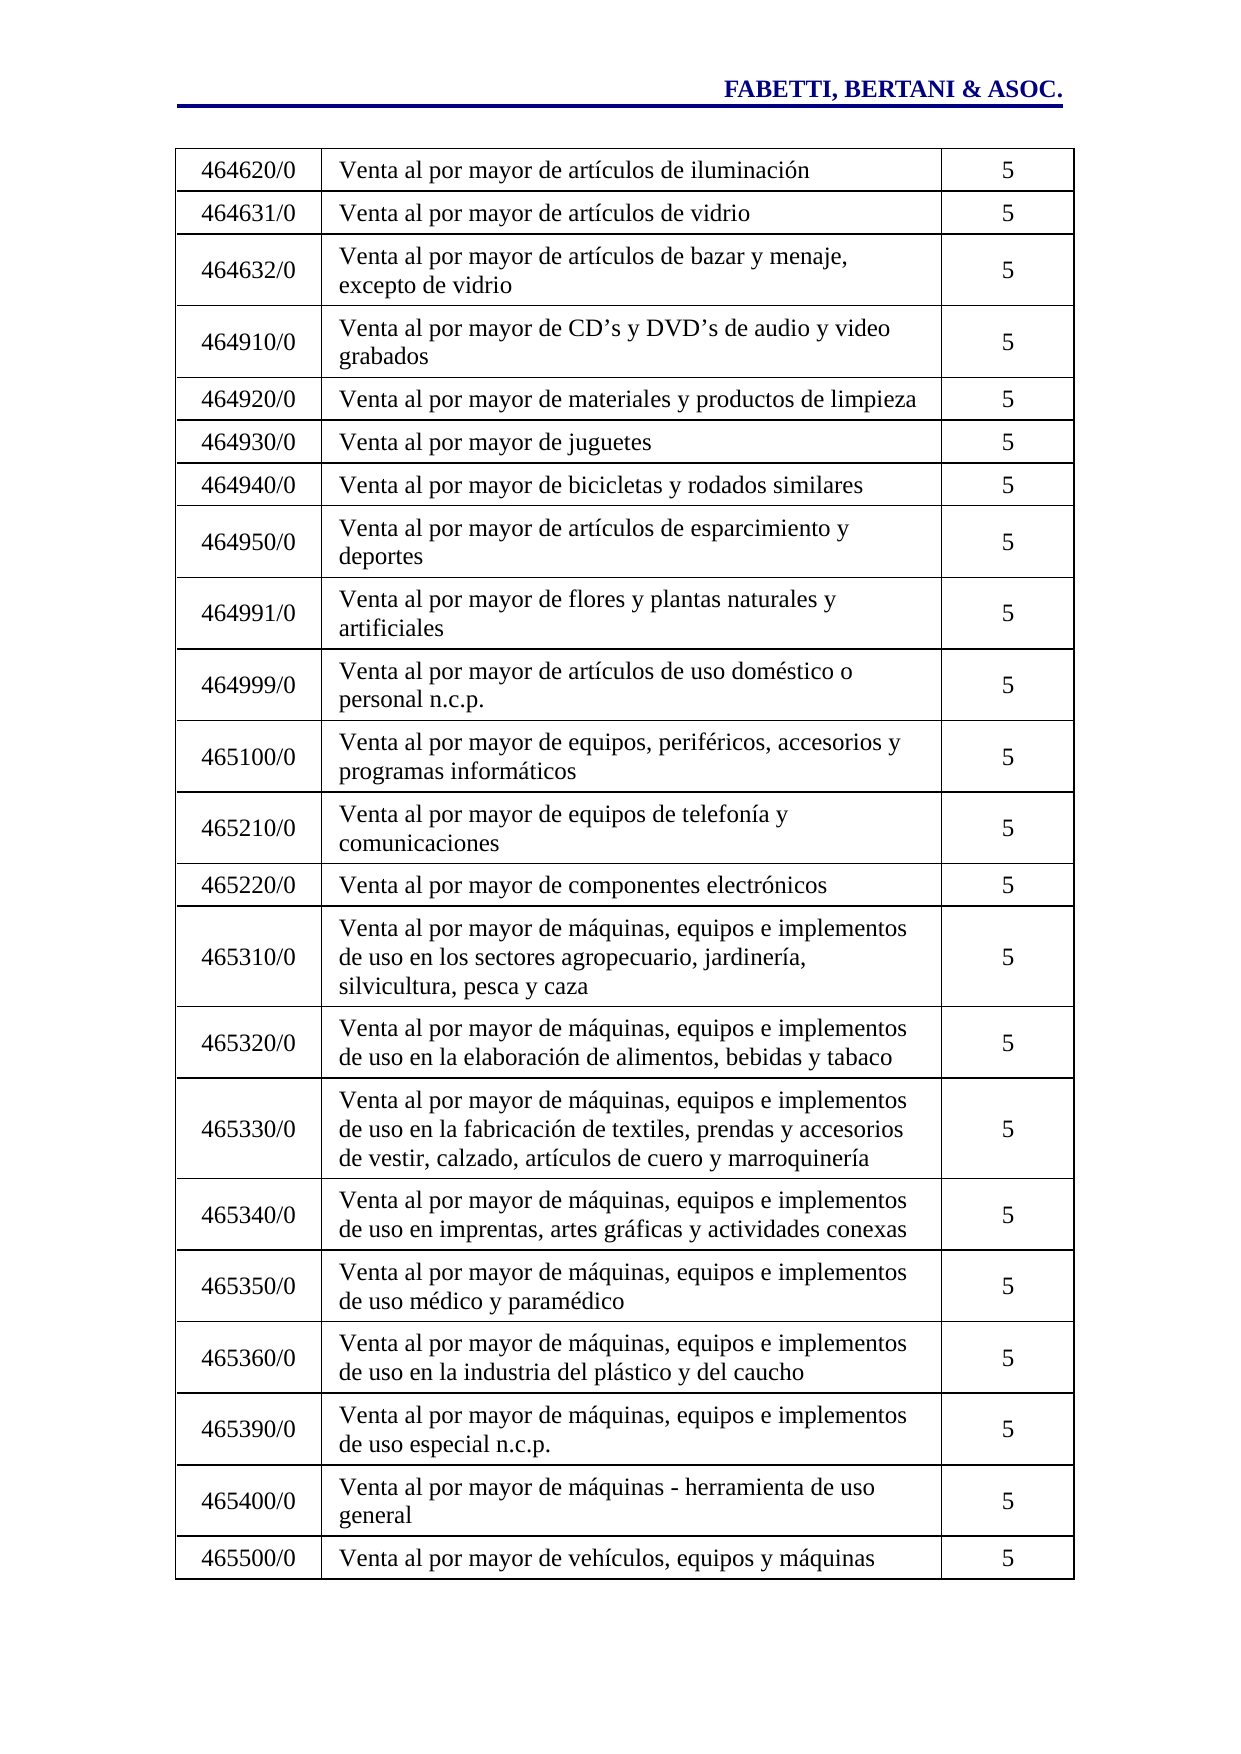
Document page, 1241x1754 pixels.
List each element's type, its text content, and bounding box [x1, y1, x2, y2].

table_cell 5 [942, 578, 1073, 648]
table_cell Venta al por mayor de máquinas, equipos e implementos de uso médico y paramédico [322, 1251, 941, 1321]
table_cell 465500/0 [176, 1536, 321, 1578]
table_cell Venta al por mayor de máquinas, equipos e implementos de uso en los sectores agropecuario, jardinería, silvicultura, pesca y caza [322, 907, 941, 1006]
table_cell 5 [942, 793, 1073, 863]
table_cell 464620/0 [176, 149, 321, 190]
table_cell Venta al por mayor de máquinas, equipos e implementos de uso en la elaboración de alimentos, bebidas y tabaco [322, 1007, 941, 1077]
table_cell Venta al por mayor de materiales y productos de limpieza [322, 378, 941, 419]
table_cell 5 [942, 149, 1073, 190]
table_cell 465400/0 [176, 1465, 321, 1535]
table_cell 5 [942, 864, 1073, 905]
table_cell 5 [942, 1466, 1073, 1535]
table_cell Venta al por mayor de máquinas - herramienta de uso general [322, 1466, 941, 1535]
table_cell 5 [942, 464, 1073, 505]
table_cell Venta al por mayor de máquinas, equipos e implementos de uso especial n.c.p. [322, 1394, 941, 1464]
table_cell 465360/0 [176, 1322, 321, 1392]
table_cell 464910/0 [176, 306, 321, 376]
table_cell 464930/0 [176, 420, 321, 462]
table_cell 465350/0 [176, 1250, 321, 1321]
table_cell Venta al por mayor de juguetes [322, 421, 941, 462]
table_cell 464920/0 [176, 378, 321, 419]
table_cell 5 [942, 1079, 1073, 1178]
table_cell 5 [942, 1007, 1073, 1077]
table_cell 5 [942, 907, 1073, 1006]
table_cell Venta al por mayor de componentes electrónicos [322, 864, 941, 905]
table_cell Venta al por mayor de máquinas, equipos e implementos de uso en la industria del plástico y del caucho [322, 1322, 941, 1392]
table_cell 5 [942, 306, 1073, 376]
table_cell 5 [942, 721, 1073, 791]
table_cell 5 [942, 1537, 1073, 1578]
table_cell 464991/0 [176, 578, 321, 648]
table_cell 465310/0 [176, 906, 321, 1006]
table_cell 465100/0 [176, 721, 321, 791]
table_cell 5 [942, 421, 1073, 462]
table_cell Venta al por mayor de máquinas, equipos e implementos de uso en imprentas, artes gráficas y actividades conexas [322, 1179, 941, 1249]
table_cell Venta al por mayor de equipos de telefonía y comunicaciones [322, 793, 941, 863]
table_cell 465210/0 [176, 792, 321, 863]
table_cell Venta al por mayor de equipos, periféricos, accesorios y programas informáticos [322, 721, 941, 791]
table_cell Venta al por mayor de bicicletas y rodados similares [322, 464, 941, 505]
table_cell Venta al por mayor de CD’s y DVD’s de audio y video grabados [322, 306, 941, 376]
table_cell Venta al por mayor de flores y plantas naturales y artificiales [322, 578, 941, 648]
table_cell 5 [942, 650, 1073, 719]
table_cell 464632/0 [176, 234, 321, 305]
table_cell 464950/0 [176, 506, 321, 576]
table_cell 5 [942, 506, 1073, 576]
table_cell Venta al por mayor de artículos de uso doméstico o personal n.c.p. [322, 650, 941, 719]
table_cell 464999/0 [176, 649, 321, 719]
table_cell 465320/0 [176, 1007, 321, 1077]
table_cell 5 [942, 1251, 1073, 1321]
table_cell 5 [942, 235, 1073, 305]
table_cell 464940/0 [176, 463, 321, 505]
table_cell Venta al por mayor de máquinas, equipos e implementos de uso en la fabricación de textiles, prendas y accesorios de vestir, calzado, artículos de cuero y marroquinería [322, 1079, 941, 1178]
table_cell Venta al por mayor de artículos de iluminación [322, 149, 941, 190]
table_cell Venta al por mayor de artículos de vidrio [322, 192, 941, 233]
table_cell 465340/0 [176, 1179, 321, 1249]
table_cell 5 [942, 192, 1073, 233]
table_cell Venta al por mayor de artículos de esparcimiento y deportes [322, 506, 941, 576]
table_cell 5 [942, 1394, 1073, 1464]
table_cell 5 [942, 378, 1073, 419]
table_cell 464631/0 [176, 191, 321, 233]
table_cell 5 [942, 1322, 1073, 1392]
table_cell 465390/0 [176, 1393, 321, 1464]
table_cell 465330/0 [176, 1078, 321, 1178]
table_cell 465220/0 [176, 864, 321, 905]
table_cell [322, 1537, 941, 1578]
table_cell 5 [942, 1179, 1073, 1249]
table_cell Venta al por mayor de artículos de bazar y menaje, excepto de vidrio [322, 235, 941, 305]
